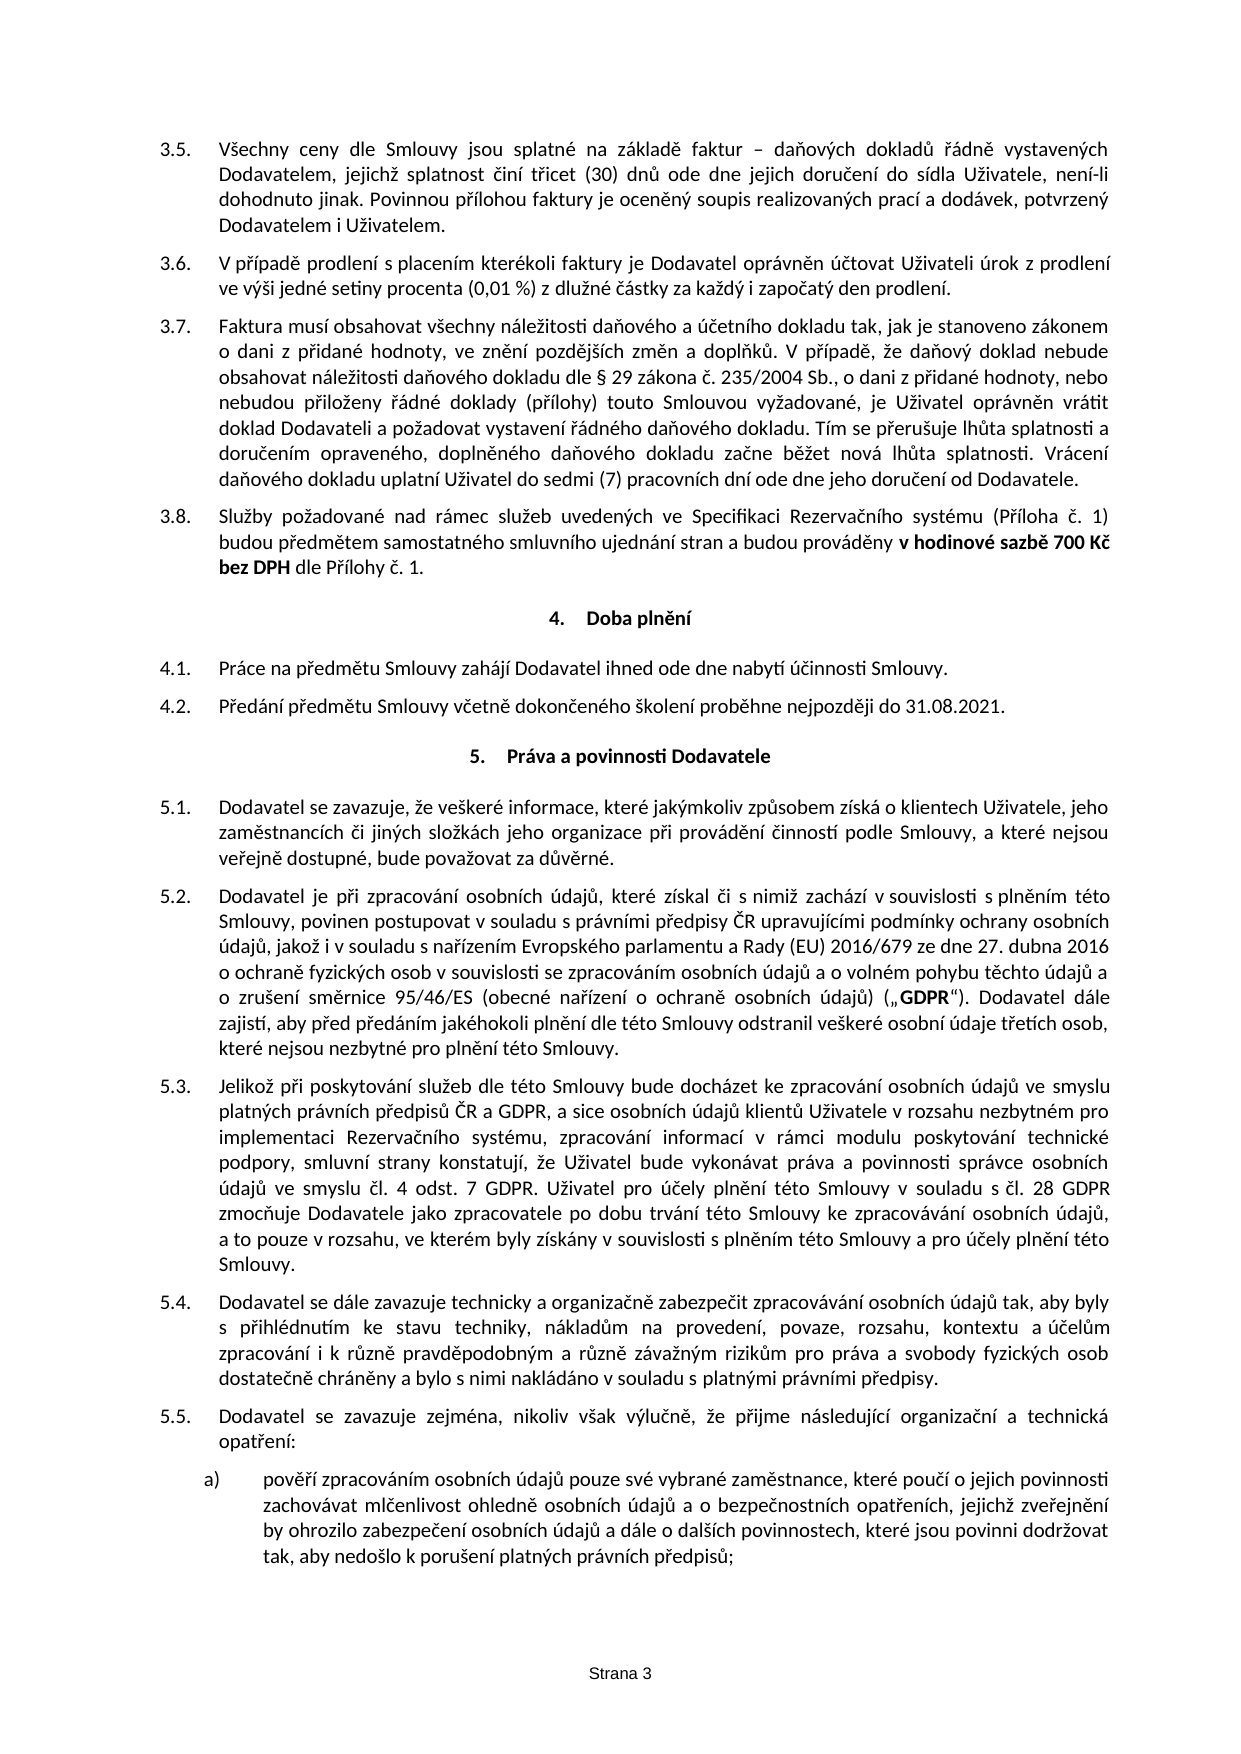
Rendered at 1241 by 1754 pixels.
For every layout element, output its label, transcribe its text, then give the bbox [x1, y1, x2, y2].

subtitle Dodavatel se zavazuje, že veškeré informace, které jakýmkoliv způsobem získá o klientech Uživatele, jeho zaměstnancích či jiných složkách jeho organizace při provádění činností podle Smlouvy, a které nejsou veřejně dostupné, bude považovat za důvěrné. [159, 794, 1110, 870]
subtitle Práva a povinnosti Dodavatele [130, 744, 1110, 769]
subtitle Předání předmětu Smlouvy včetně dokončeného školení proběhne nejpozději do 31.08.2021. [159, 693, 1110, 719]
text a) pověří zpracováním osobních údajů pouze své vybrané zaměstnance, které poučí o jejich povinnosti zachovávat mlčenlivost ohledně osobních údajů a o bezpečnostních opatřeních, jejichž zveřejnění by ohrozilo zabezpečení osobních údajů a dále o dalších povinnostech, které jsou povinni dodržovat tak, aby nedošlo k porušení platných právních předpisů; [204, 1467, 1110, 1568]
subtitle Faktura musí obsahovat všechny náležitosti daňového a účetního dokladu tak, jak je stanoveno zákonem o dani z přidané hodnoty, ve znění pozdějších změn a doplňků. V případě, že daňový doklad nebude obsahovat náležitosti daňového dokladu dle § 29 zákona č. 235/2004 Sb., o dani z přidané hodnoty, nebo nebudou přiloženy řádné doklady (přílohy) touto Smlouvou vyžadované, je Uživatel oprávněn vrátit doklad Dodavateli a požadovat vystavení řádného daňového dokladu. Tím se přerušuje lhůta splatnosti a doručením opraveného, doplněného daňového dokladu začne běžet nová lhůta splatnosti. Vrácení daňového dokladu uplatní Uživatel do sedmi (7) pracovních dní ode dne jeho doručení od Dodavatele. [159, 313, 1110, 491]
subtitle Dodavatel se zavazuje zejména, nikoliv však výlučně, že přijme následující organizační a technická opatření: [159, 1403, 1110, 1454]
subtitle Doba plnění [130, 605, 1110, 630]
subtitle Služby požadované nad rámec služeb uvedených ve Specifikaci Rezervačního systému (Příloha č. 1) budou předmětem samostatného smluvního ujednání stran a budou prováděny v hodinové sazbě 700 Kč bez DPH dle Přílohy č. 1. [159, 504, 1110, 580]
subtitle V případě prodlení s placením kterékoli faktury je Dodavatel oprávněn účtovat Uživateli úrok z prodlení ve výši jedné setiny procenta (0,01 %) z dlužné částky za každý i započatý den prodlení. [159, 250, 1110, 301]
subtitle Všechny ceny dle Smlouvy jsou splatné na základě faktur – daňových dokladů řádně vystavených Dodavatelem, jejichž splatnost činí třicet (30) dnů ode dne jejich doručení do sídla Uživatele, není-li dohodnuto jinak. Povinnou přílohou faktury je oceněný soupis realizovaných prací a dodávek, potvrzený Dodavatelem i Uživatelem. [159, 136, 1110, 237]
subtitle Dodavatel se dále zavazuje technicky a organizačně zabezpečit zpracovávání osobních údajů tak, aby byly s přihlédnutím ke stavu techniky, nákladům na provedení, povaze, rozsahu, kontextu a účelům zpracování i k různě pravděpodobným a různě závažným rizikům pro práva a svobody fyzických osob dostatečně chráněny a bylo s nimi nakládáno v souladu s platnými právními předpisy. [159, 1289, 1110, 1391]
subtitle Práce na předmětu Smlouvy zahájí Dodavatel ihned ode dne nabytí účinnosti Smlouvy. [159, 655, 1110, 681]
subtitle Jelikož při poskytování služeb dle této Smlouvy bude docházet ke zpracování osobních údajů ve smyslu platných právních předpisů ČR a GDPR, a sice osobních údajů klientů Uživatele v rozsahu nezbytném pro implementaci Rezervačního systému, zpracování informací v rámci modulu poskytování technické podpory, smluvní strany konstatují, že Uživatel bude vykonávat práva a povinnosti správce osobních údajů ve smyslu čl. 4 odst. 7 GDPR. Uživatel pro účely plnění této Smlouvy v souladu s čl. 28 GDPR zmocňuje Dodavatele jako zpracovatele po dobu trvání této Smlouvy ke zpracovávání osobních údajů, a to pouze v rozsahu, ve kterém byly získány v souvislosti s plněním této Smlouvy a pro účely plnění této Smlouvy. [159, 1073, 1110, 1277]
subtitle Dodavatel je při zpracování osobních údajů, které získal či s nimiž zachází v souvislosti s plněním této Smlouvy, povinen postupovat v souladu s právními předpisy ČR upravujícími podmínky ochrany osobních údajů, jakož i v souladu s nařízením Evropského parlamentu a Rady (EU) 2016/679 ze dne 27. dubna 2016 o ochraně fyzických osob v souvislosti se zpracováním osobních údajů a o volném pohybu těchto údajů a o zrušení směrnice 95/46/ES (obecné nařízení o ochraně osobních údajů) („GDPR“). Dodavatel dále zajistí, aby před předáním jakéhokoli plnění dle této Smlouvy odstranil veškeré osobní údaje třetích osob, které nejsou nezbytné pro plnění této Smlouvy. [159, 883, 1110, 1061]
